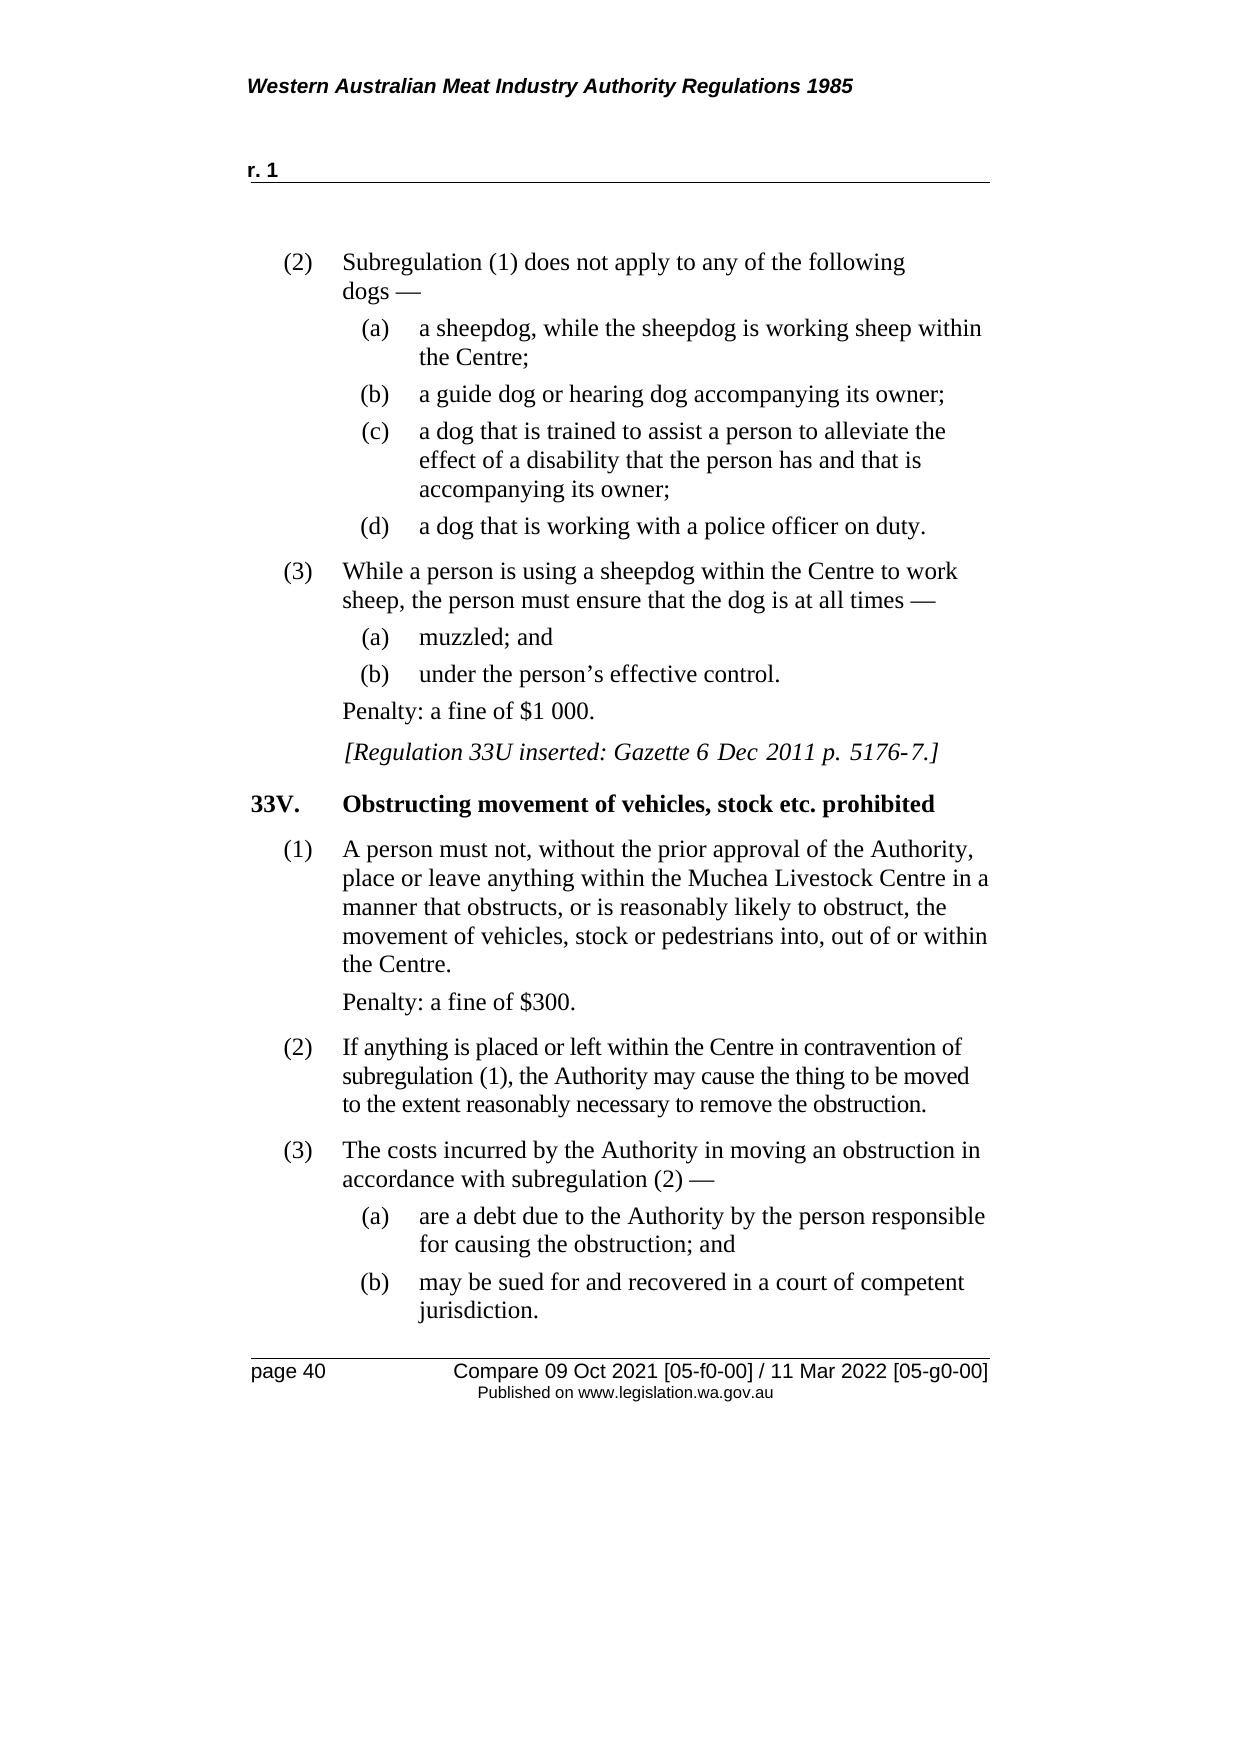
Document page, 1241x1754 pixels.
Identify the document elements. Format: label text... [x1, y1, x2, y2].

text (a) are a debt due to the Authority by the person responsible for causing the obstruction; and [251, 1201, 990, 1258]
text (b) may be sued for and recovered in a court of competent jurisdiction. [251, 1267, 990, 1324]
text (b) a guide dog or hearing dog accompanying its owner; [251, 379, 990, 408]
text (2) If anything is placed or left within the Centre in contravention of subregulation (1), the Authority may cause the thing to be moved to the extent reasonably necessary to remove the obstruction. [251, 1032, 990, 1118]
text (a) a sheepdog, while the sheepdog is working sheep within the Centre; [251, 313, 990, 371]
text (c) a dog that is trained to assist a person to alleviate the effect of a disability that the person has and that is accompanying its owner; [251, 416, 990, 502]
text (a) muzzled; and [251, 622, 990, 651]
subtitle 33V. Obstructing movement of vehicles, stock etc. prohibited [251, 789, 990, 818]
text (1) A person must not, without the prior approval of the Authority, place or leave anything within the Muchea Livestock Centre in a manner that obstructs, or is reasonably likely to obstruct, the movement of vehicles, stock or pedestrians into, out of or within the Centre. [251, 834, 990, 978]
text (d) a dog that is working with a police officer on duty. [251, 511, 990, 539]
text Penalty: a fine of $1 000. [251, 696, 990, 725]
text [Regulation 33U inserted: Gazette 6 Dec 2011 p. 5176-7.] [251, 737, 990, 766]
text (b) under the person’s effective control. [251, 659, 990, 688]
text (3) The costs incurred by the Authority in moving an obstruction in accordance with subregulation (2) — [251, 1135, 990, 1192]
text Penalty: a fine of $300. [251, 987, 990, 1015]
text (2) Subregulation (1) does not apply to any of the following dogs — [251, 247, 990, 305]
text (3) While a person is using a sheepdog within the Centre to work sheep, the person must ensure that the dog is at all times — [251, 556, 990, 614]
